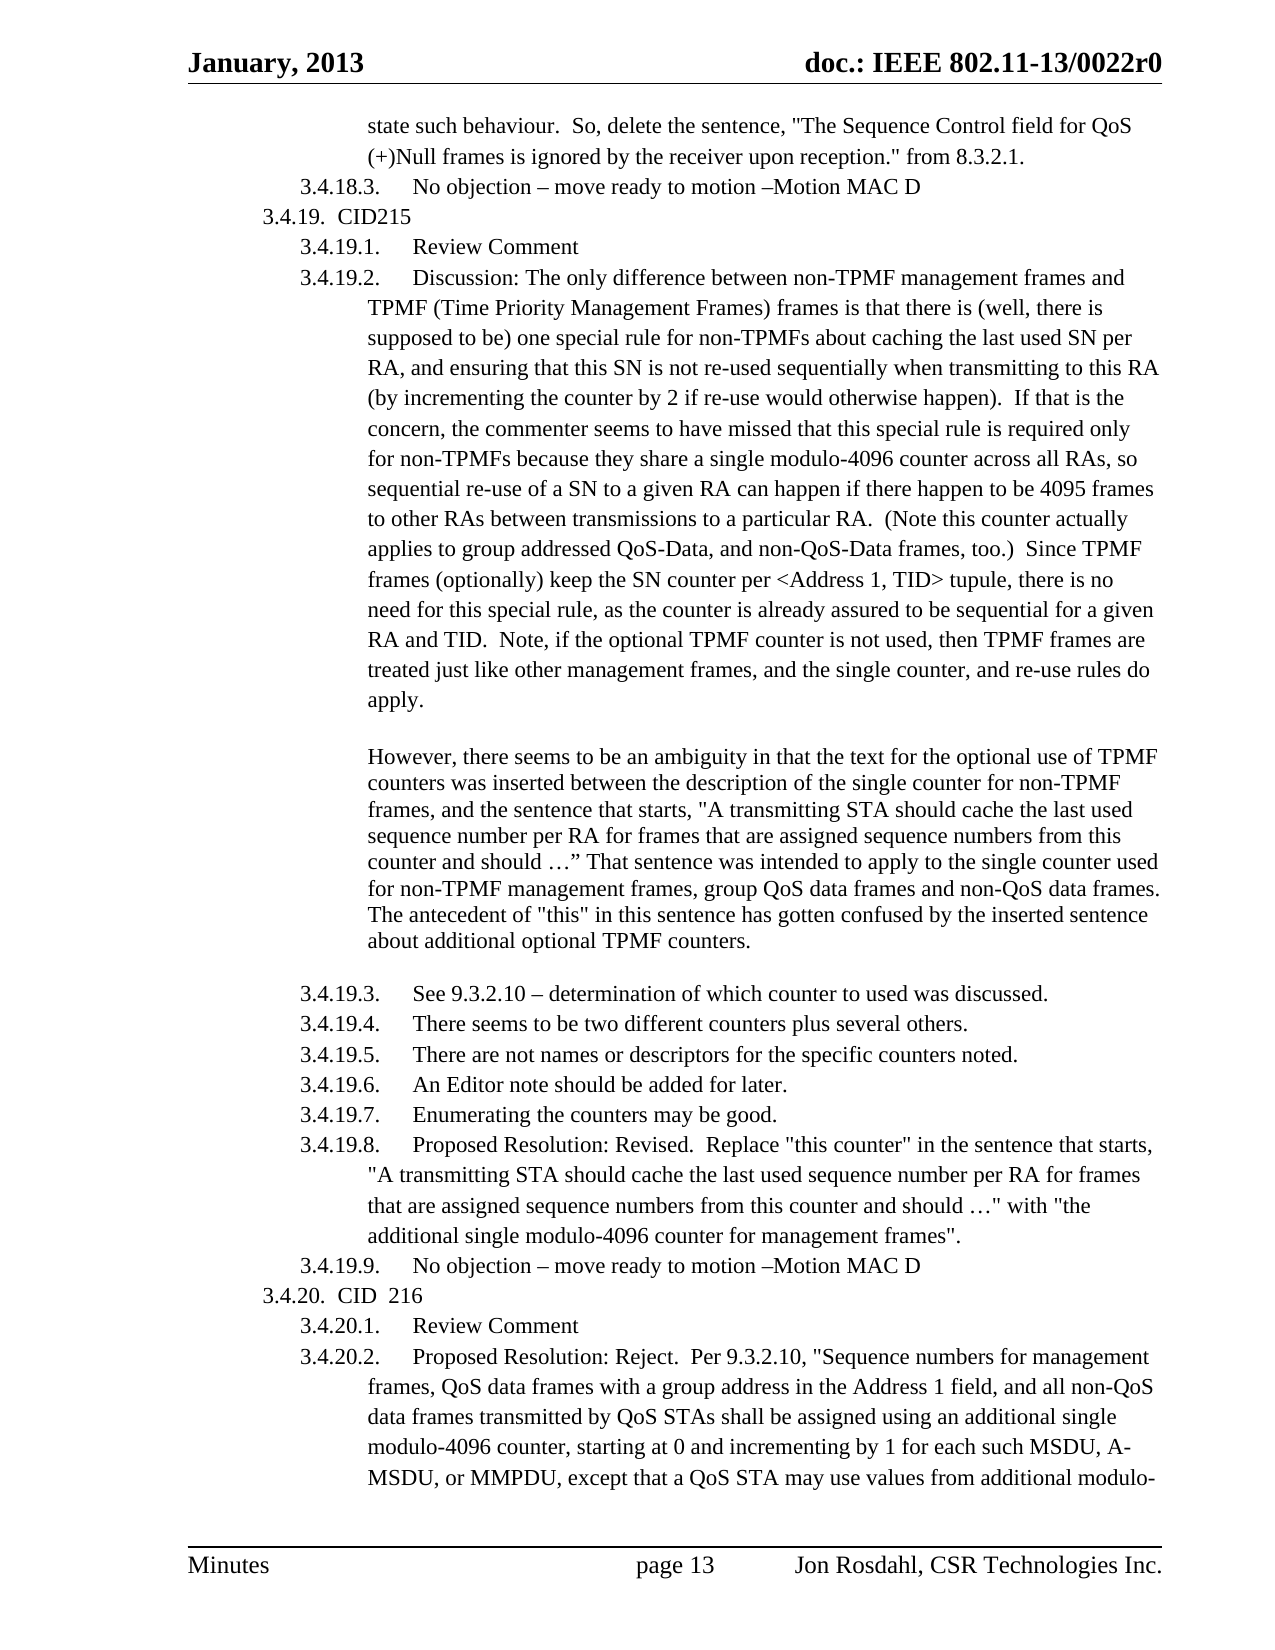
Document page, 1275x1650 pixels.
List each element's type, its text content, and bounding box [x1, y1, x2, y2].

list Proposed Resolution: Revised. Replace "this counter" in the sentence that starts, "A transmitting STA should cache the last used sequence number per RA for frames that are assigned sequence numbers from this counter and should …" with "the additional single modulo-4096 counter for management frames". [300, 1131, 1162, 1248]
list There seems to be two different counters plus several others. [300, 1010, 1162, 1037]
list No objection – move ready to motion –Motion MAC D [300, 1252, 1162, 1278]
list CID 216 [262, 1282, 1162, 1309]
list There are not names or descriptors for the specific counters noted. [300, 1041, 1162, 1067]
list Review Comment [300, 233, 1162, 260]
list See 9.3.2.10 – determination of which counter to used was discussed. [300, 980, 1162, 1007]
list CID215 [262, 203, 1162, 229]
text However, there seems to be an ambiguity in that the text for the optional use of TPMF counters was inserted between the description of the single counter for non-TPMF frames, and the sentence that starts, "A transmitting STA should cache the last used sequence number per RA for frames that are assigned sequence numbers from this counter and should …” That sentence was intended to apply to the single counter used for non-TPMF management frames, group QoS data frames and non-QoS data frames. The antecedent of "this" in this sentence has gotten confused by the inserted sentence about additional optional TPMF counters. [367, 743, 1162, 954]
list No objection – move ready to motion –Motion MAC D [300, 173, 1162, 199]
list Review Comment [300, 1312, 1162, 1339]
list An Editor note should be added for later. [300, 1071, 1162, 1097]
list Enumerating the counters may be good. [300, 1101, 1162, 1127]
list Discussion: The only difference between non-TPMF management frames and TPMF (Time Priority Management Frames) frames is that there is (well, there is supposed to be) one special rule for non-TPMFs about caching the last used SN per RA, and ensuring that this SN is not re-used sequentially when transmitting to this RA (by incrementing the counter by 2 if re-use would otherwise happen). If that is the concern, the commenter seems to have missed that this special rule is required only for non-TPMFs because they share a single modulo-4096 counter across all RAs, so sequential re-use of a SN to a given RA can happen if there happen to be 4095 frames to other RAs between transmissions to a particular RA. (Note this counter actually applies to group addressed QoS-Data, and non-QoS-Data frames, too.) Since TPMF frames (optionally) keep the SN counter per <Address 1, TID> tupule, there is no need for this special rule, as the counter is already assured to be sequential for a given RA and TID. Note, if the optional TPMF counter is not used, then TPMF frames are treated just like other management frames, and the single counter, and re-use rules do apply. [300, 263, 1162, 713]
